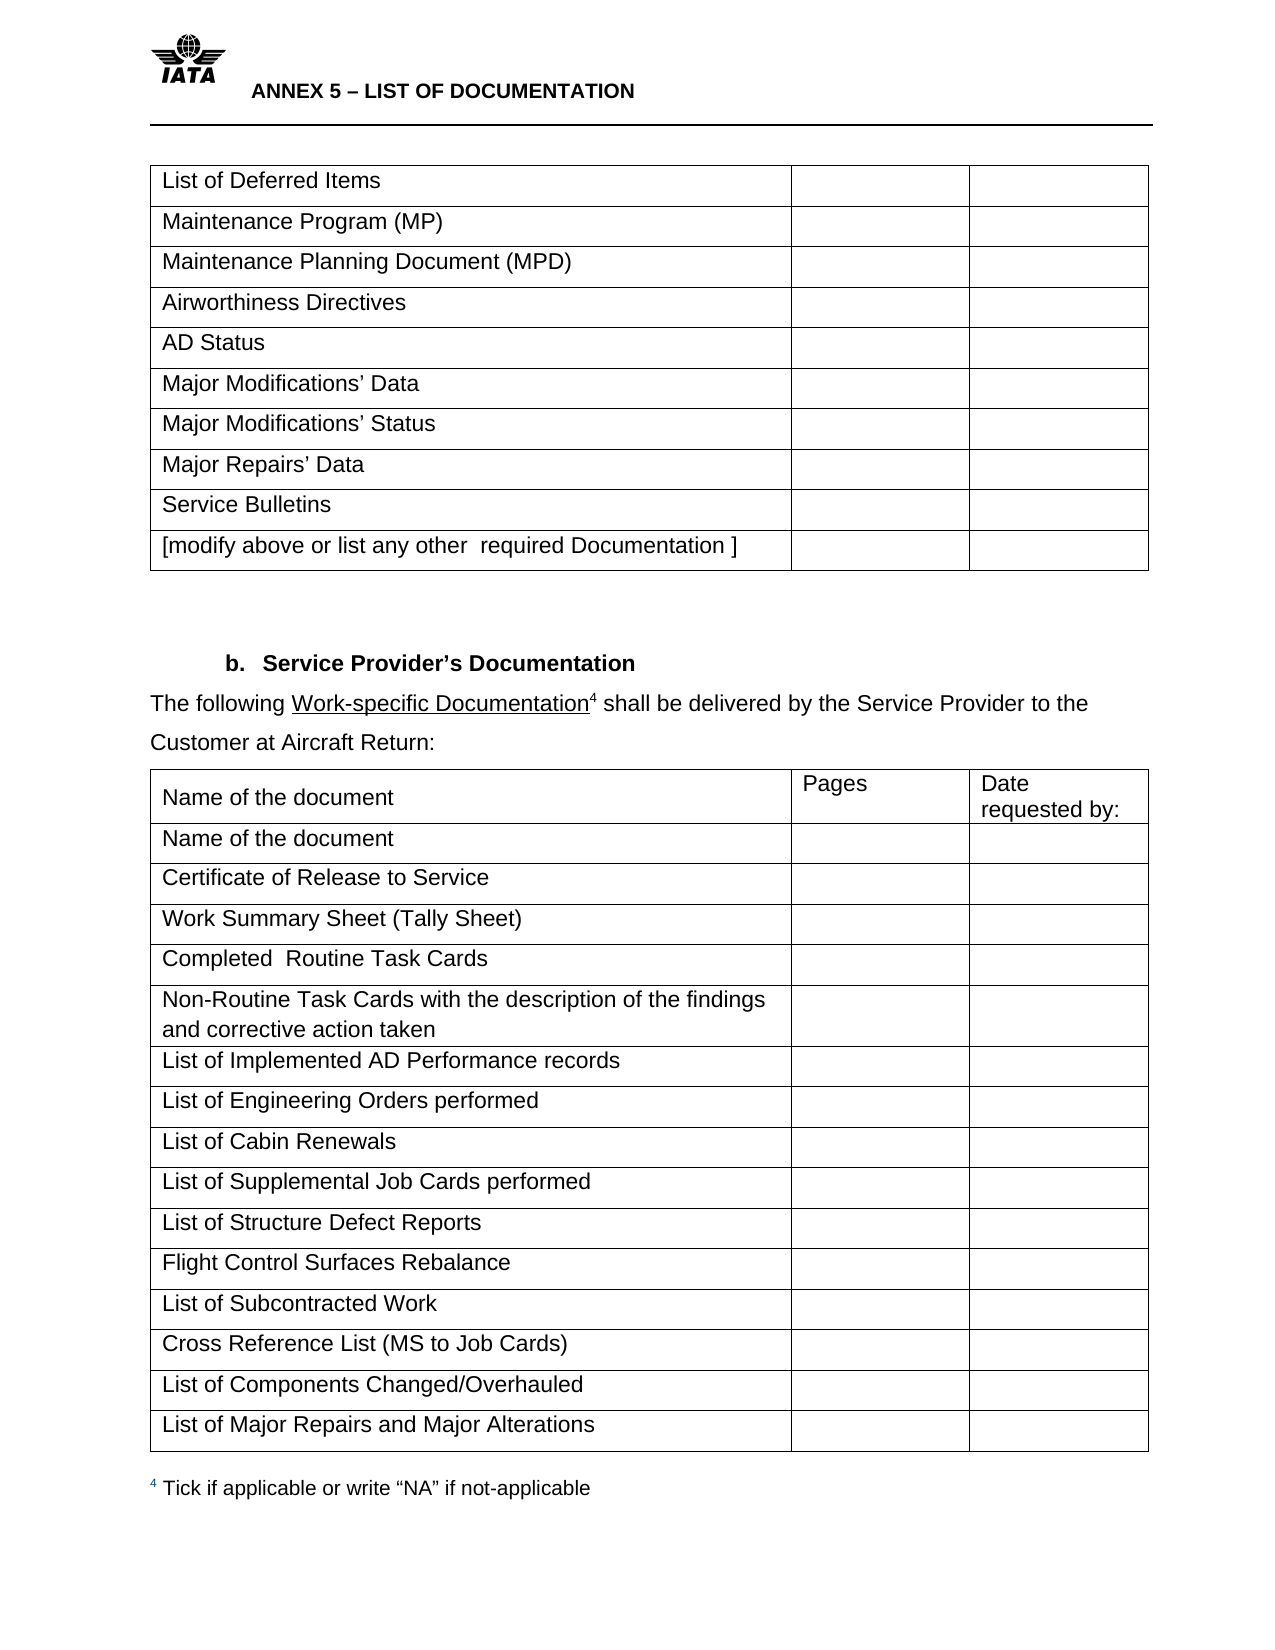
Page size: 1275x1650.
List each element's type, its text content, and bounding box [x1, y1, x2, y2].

table_cell List of Implemented AD Performance records [151, 1047, 791, 1086]
table_cell List of Major Repairs and Major Alterations [151, 1411, 791, 1451]
table_cell [970, 1087, 1148, 1127]
table_cell Maintenance Planning Document (MPD) [151, 247, 791, 287]
table_cell [792, 288, 969, 327]
table_cell [792, 1249, 969, 1289]
table_cell [792, 207, 969, 246]
table_cell [792, 1087, 969, 1127]
table_cell [792, 1209, 969, 1248]
table_cell [792, 531, 969, 570]
table_header Pages [792, 770, 969, 822]
table_cell List of Structure Defect Reports [151, 1209, 791, 1248]
table_cell Major Modifications’ Data [151, 369, 791, 408]
table_cell [970, 1371, 1148, 1410]
table_cell [970, 369, 1148, 408]
table_cell Airworthiness Directives [151, 288, 791, 327]
table_cell [970, 531, 1148, 570]
table_cell [970, 207, 1148, 246]
table_cell [792, 369, 969, 408]
table_cell List of Components Changed/Overhauled [151, 1371, 791, 1410]
table_cell Cross Reference List (MS to Job Cards) [151, 1330, 791, 1370]
table_cell [792, 945, 969, 984]
table_cell List of Subcontracted Work [151, 1290, 791, 1329]
table_cell [970, 1330, 1148, 1370]
table_cell [792, 409, 969, 449]
table_cell [970, 986, 1148, 1046]
table_cell [792, 1371, 969, 1410]
table_cell [792, 1047, 969, 1086]
table_cell [792, 328, 969, 368]
list Service Provider’s Documentation [225, 650, 1125, 677]
table_cell [modify above or list any other required Documentation ] [151, 531, 791, 570]
table_cell [970, 864, 1148, 903]
table_cell Work Summary Sheet (Tally Sheet) [151, 905, 791, 944]
table_cell [970, 1128, 1148, 1167]
table_cell Flight Control Surfaces Rebalance [151, 1249, 791, 1289]
table_cell [792, 824, 969, 863]
table_cell [970, 905, 1148, 944]
table_cell [792, 490, 969, 530]
table_cell [970, 328, 1148, 368]
table_cell [970, 1411, 1148, 1451]
table_cell [792, 1330, 969, 1370]
table_cell Certificate of Release to Service [151, 864, 791, 903]
table_cell [792, 247, 969, 287]
text The following Work-specific Documentation shall be delivered by the Service Provider to the Customer at Aircraft Return: [150, 690, 1125, 756]
table_cell [970, 247, 1148, 287]
table_cell Maintenance Program (MP) [151, 207, 791, 246]
table_cell [970, 1209, 1148, 1248]
table_cell [970, 824, 1148, 863]
table_cell List of Supplemental Job Cards performed [151, 1168, 791, 1208]
table_cell Non-Routine Task Cards with the description of the findings and corrective action taken [151, 986, 791, 1046]
table_cell [970, 450, 1148, 489]
table_cell [792, 864, 969, 903]
table_cell List of Cabin Renewals [151, 1128, 791, 1167]
table_cell Major Repairs’ Data [151, 450, 791, 489]
table_cell Service Bulletins [151, 490, 791, 530]
table_cell [792, 1168, 969, 1208]
table_cell Major Modifications’ Status [151, 409, 791, 449]
table_cell [792, 1128, 969, 1167]
table_cell [970, 1290, 1148, 1329]
table_cell [792, 166, 969, 206]
table_cell [792, 986, 969, 1046]
table_header Date requested by: [970, 770, 1148, 822]
table_cell [970, 945, 1148, 984]
table_cell [792, 1290, 969, 1329]
picture [150, 33, 227, 84]
table_cell List of Deferred Items [151, 166, 791, 206]
table_cell AD Status [151, 328, 791, 368]
table_cell [970, 490, 1148, 530]
table_cell [970, 1168, 1148, 1208]
table_cell [970, 166, 1148, 206]
table_cell List of Engineering Orders performed [151, 1087, 791, 1127]
table_cell [970, 1249, 1148, 1289]
table_cell Completed Routine Task Cards [151, 945, 791, 984]
table_header Name of the document [151, 770, 791, 822]
table_cell [792, 905, 969, 944]
table_cell [970, 1047, 1148, 1086]
table_cell [970, 288, 1148, 327]
table_cell Name of the document [151, 824, 791, 863]
table_cell [792, 450, 969, 489]
table_cell [970, 409, 1148, 449]
table_cell [792, 1411, 969, 1451]
